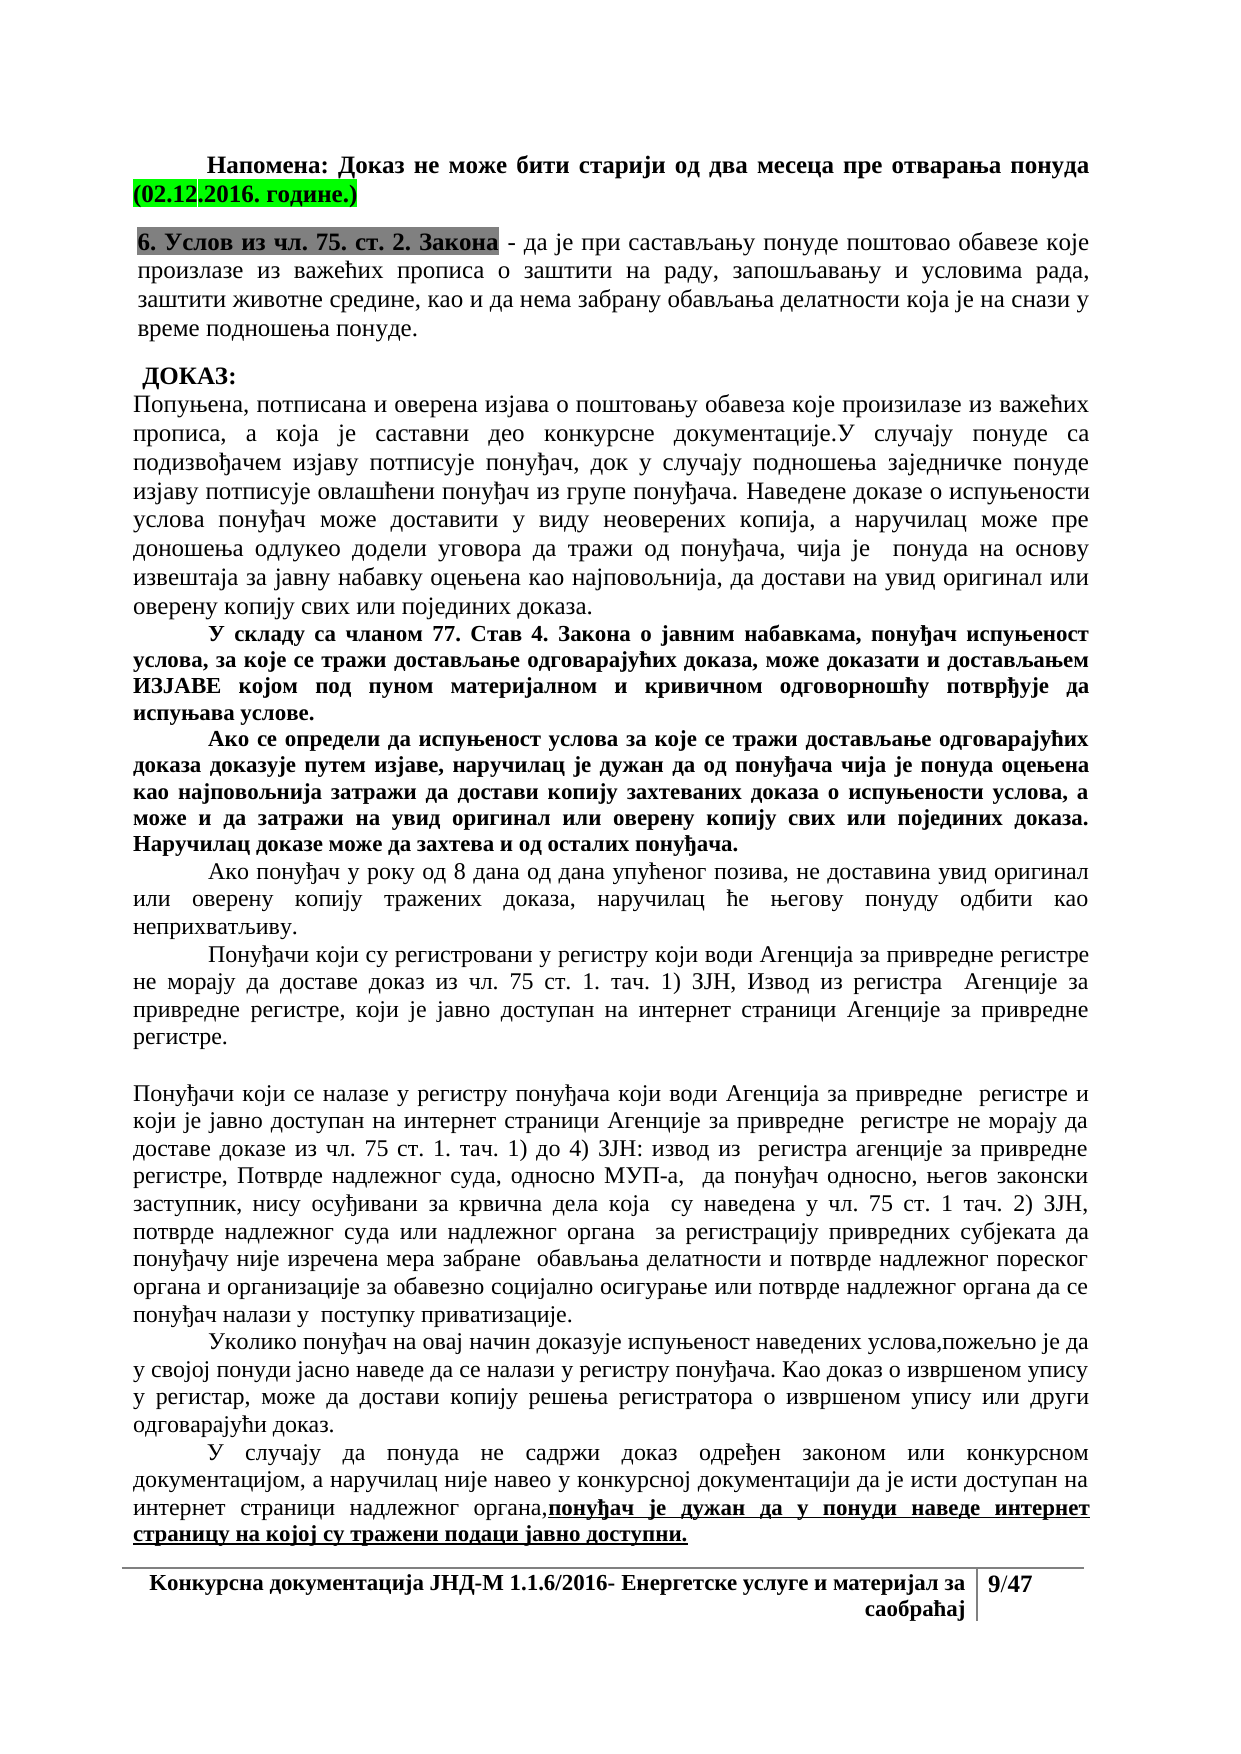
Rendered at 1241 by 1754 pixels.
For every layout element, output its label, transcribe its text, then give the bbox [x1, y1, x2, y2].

text Попуњена, потписана и оверена изјава о поштовању обавеза које произилазе из важећих прописа, а која је саставни део конкурсне документације.У случају понуде са подизвођачем изјаву потписује понуђач, док у случају подношења заједничке понуде изјаву потписује овлашћени понуђач из групе понуђача. Наведене доказе о испуњености услова понуђач може доставити у виду неоверених копија, а наручилац може пре доношења одлукео додели уговора да тражи од понуђача, чија је понуда на основу извештаја за јавну набавку оцењена као најповољнија, да достави на увид оригинал или оверену копију свих или појединих доказа. [133, 389, 1090, 619]
text Ако понуђач у року од 8 дана од дана упућеног позива, не доставина увид оригинал или оверену копију тражених доказа, наручилац ће његову понуду одбити као неприхватљиву. [133, 857, 1090, 939]
text Напомена: Доказ не може бити старији од два месеца пре отварања понуда (02.12.2016. године.) [133, 150, 1090, 207]
text ДОКАЗ: [142, 361, 1090, 389]
text Понуђачи који се налазе у регистру понуђача који води Агенција за привредне регистре и који је јавно доступан на интернет страници Агенције за привредне регистре не морају да доставе доказе из чл. 75 ст. 1. тач. 1) до 4) ЗЈН: извод из регистра агенције за привредне регистре, Потврде надлежног суда, односно МУП-а, да понуђач односно, његов законски заступник, нису осуђивани за крвична дела која су наведена у чл. 75 ст. 1 тач. 2) ЗЈН, потврде надлежног суда или надлежног органа за регистрацију привредних субјеката да понуђачу није изречена мера забране обављања делатности и потврде надлежног пореског органа и организације за обавезно социјално осигурање или потврде надлежног органа да се понуђач налази у поступку приватизације. [133, 1079, 1090, 1327]
text У складу са чланом 77. Став 4. Закона о јавним набавкама, понуђач испуњеност услова, за које се тражи достављање одговарајућих доказа, може доказати и достављањем ИЗЈАВЕ којом под пуном материјалном и кривичном одговорношћу потврђује да испуњава услове. [133, 619, 1090, 725]
text 6. Услов из чл. 75. ст. 2. Закона - да је при састављању понуде поштовао обавезе које произлазе из важећих прописа о заштити на раду, запошљавању и условима рада, заштити животне средине, као и да нема забрану обављања делатности која је на снази у време подношења понуде. [136, 227, 1090, 342]
text Уколико понуђач на овај начин доказује испуњеност наведених услова,пожељно је да у својој понуди јасно наведе да се налази у регистру понуђача. Као доказ о извршеном упису у регистар, може да достави копију решења регистратора о извршеном упису или други одговарајући доказ. [133, 1327, 1090, 1438]
text Понуђачи који су регистровани у регистру који води Агенција за привредне регистре не морају да доставе доказ из чл. 75 ст. 1. тач. 1) ЗЈН, Извод из регистра Агенције за привредне регистре, који је јавно доступан на интернет страници Агенције за привредне регистре. [133, 939, 1090, 1050]
list У случају да понуда не садржи доказ одређен законом или конкурсном документацијом, а наручилац није навео у конкурсној документацији да је исти доступан на интернет страници надлежног органа,понуђач је дужан да у понуди наведе интернет страницу на којој су тражени подаци јавно доступни. [133, 1438, 1090, 1547]
text Ако се определи да испуњеност услова за које се тражи достављање одговарајућих доказа доказује путем изјаве, наручилац је дужан да од понуђача чија је понуда оцењена као најповољнија затражи да достави копију захтеваних доказа о испуњености услова, а може и да затражи на увид оригинал или оверену копију свих или појединих доказа. Наручилац доказе може да захтева и од осталих понуђача. [133, 725, 1090, 857]
